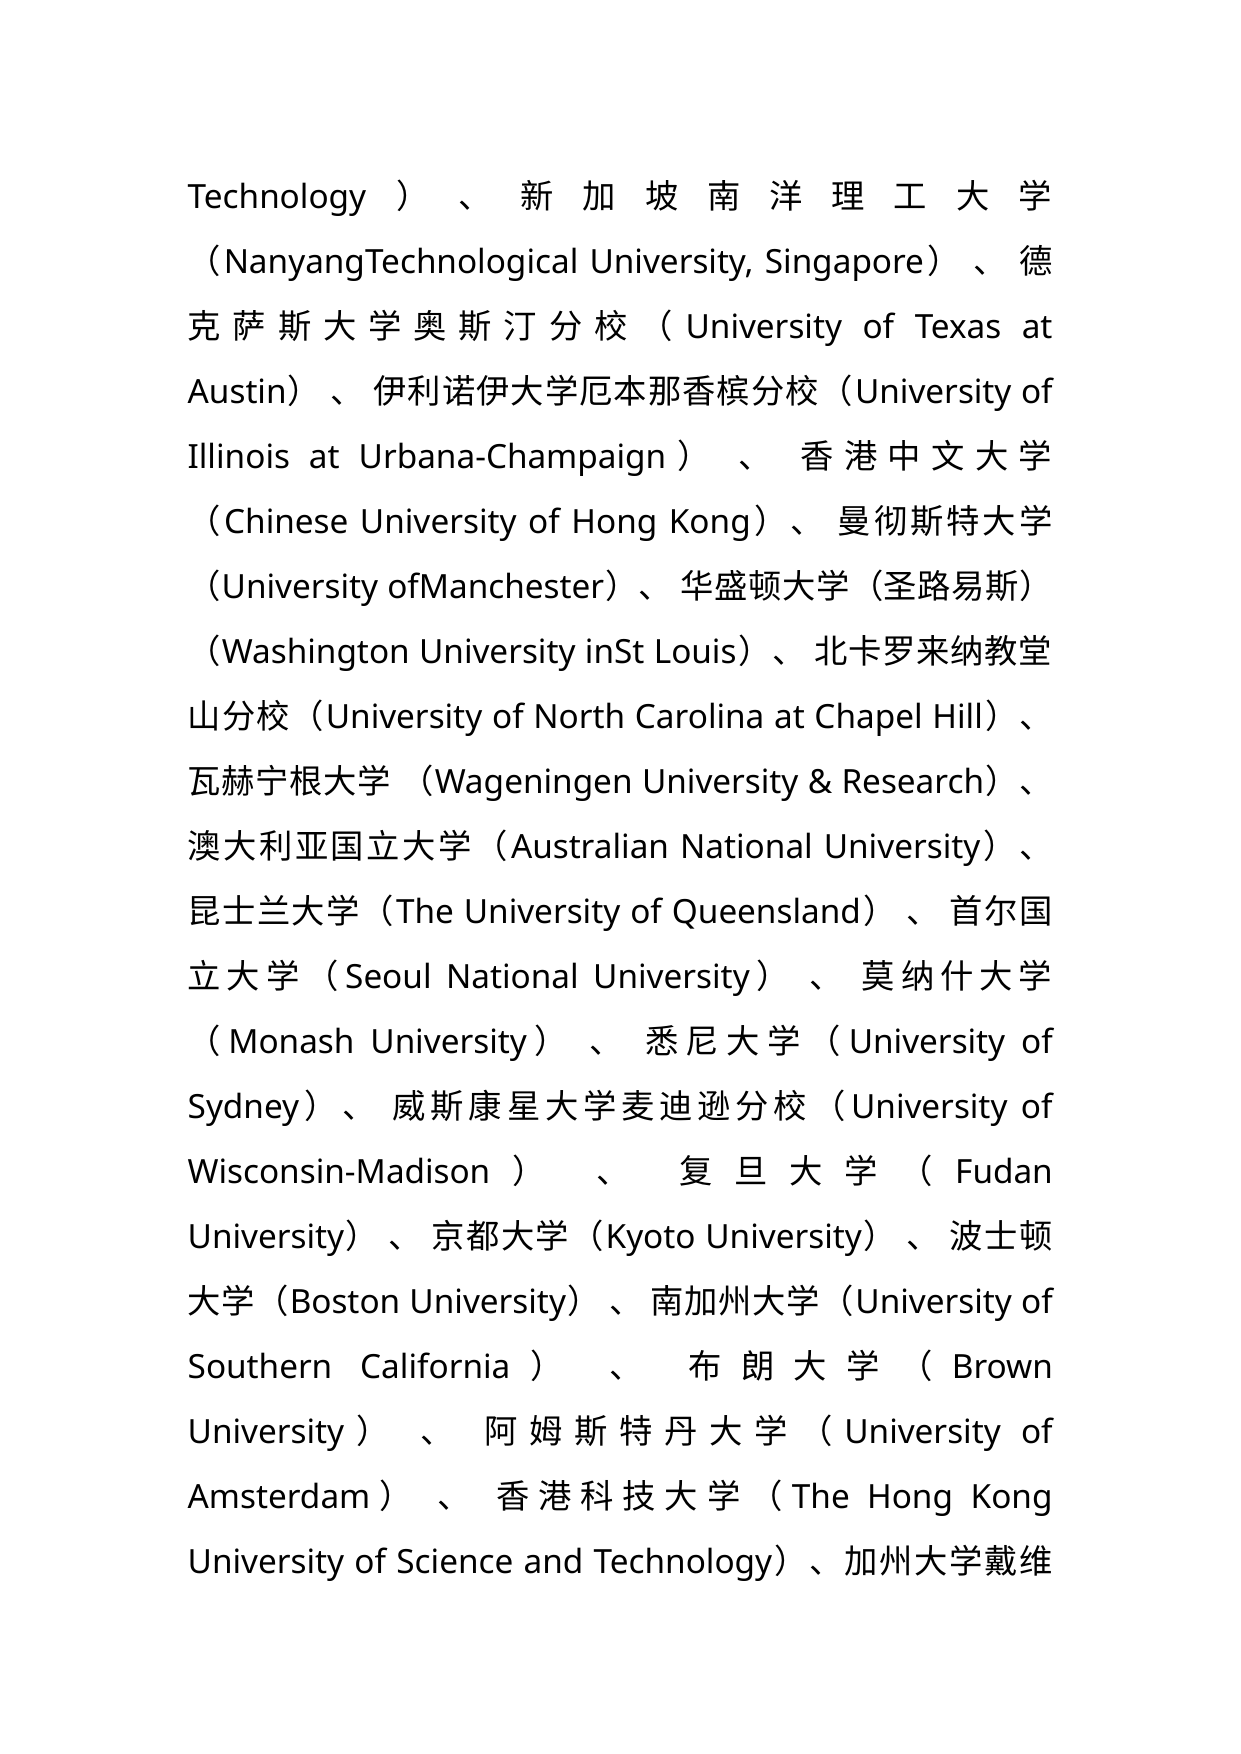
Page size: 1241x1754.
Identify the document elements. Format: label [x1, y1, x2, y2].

text [187, 162, 1053, 1592]
